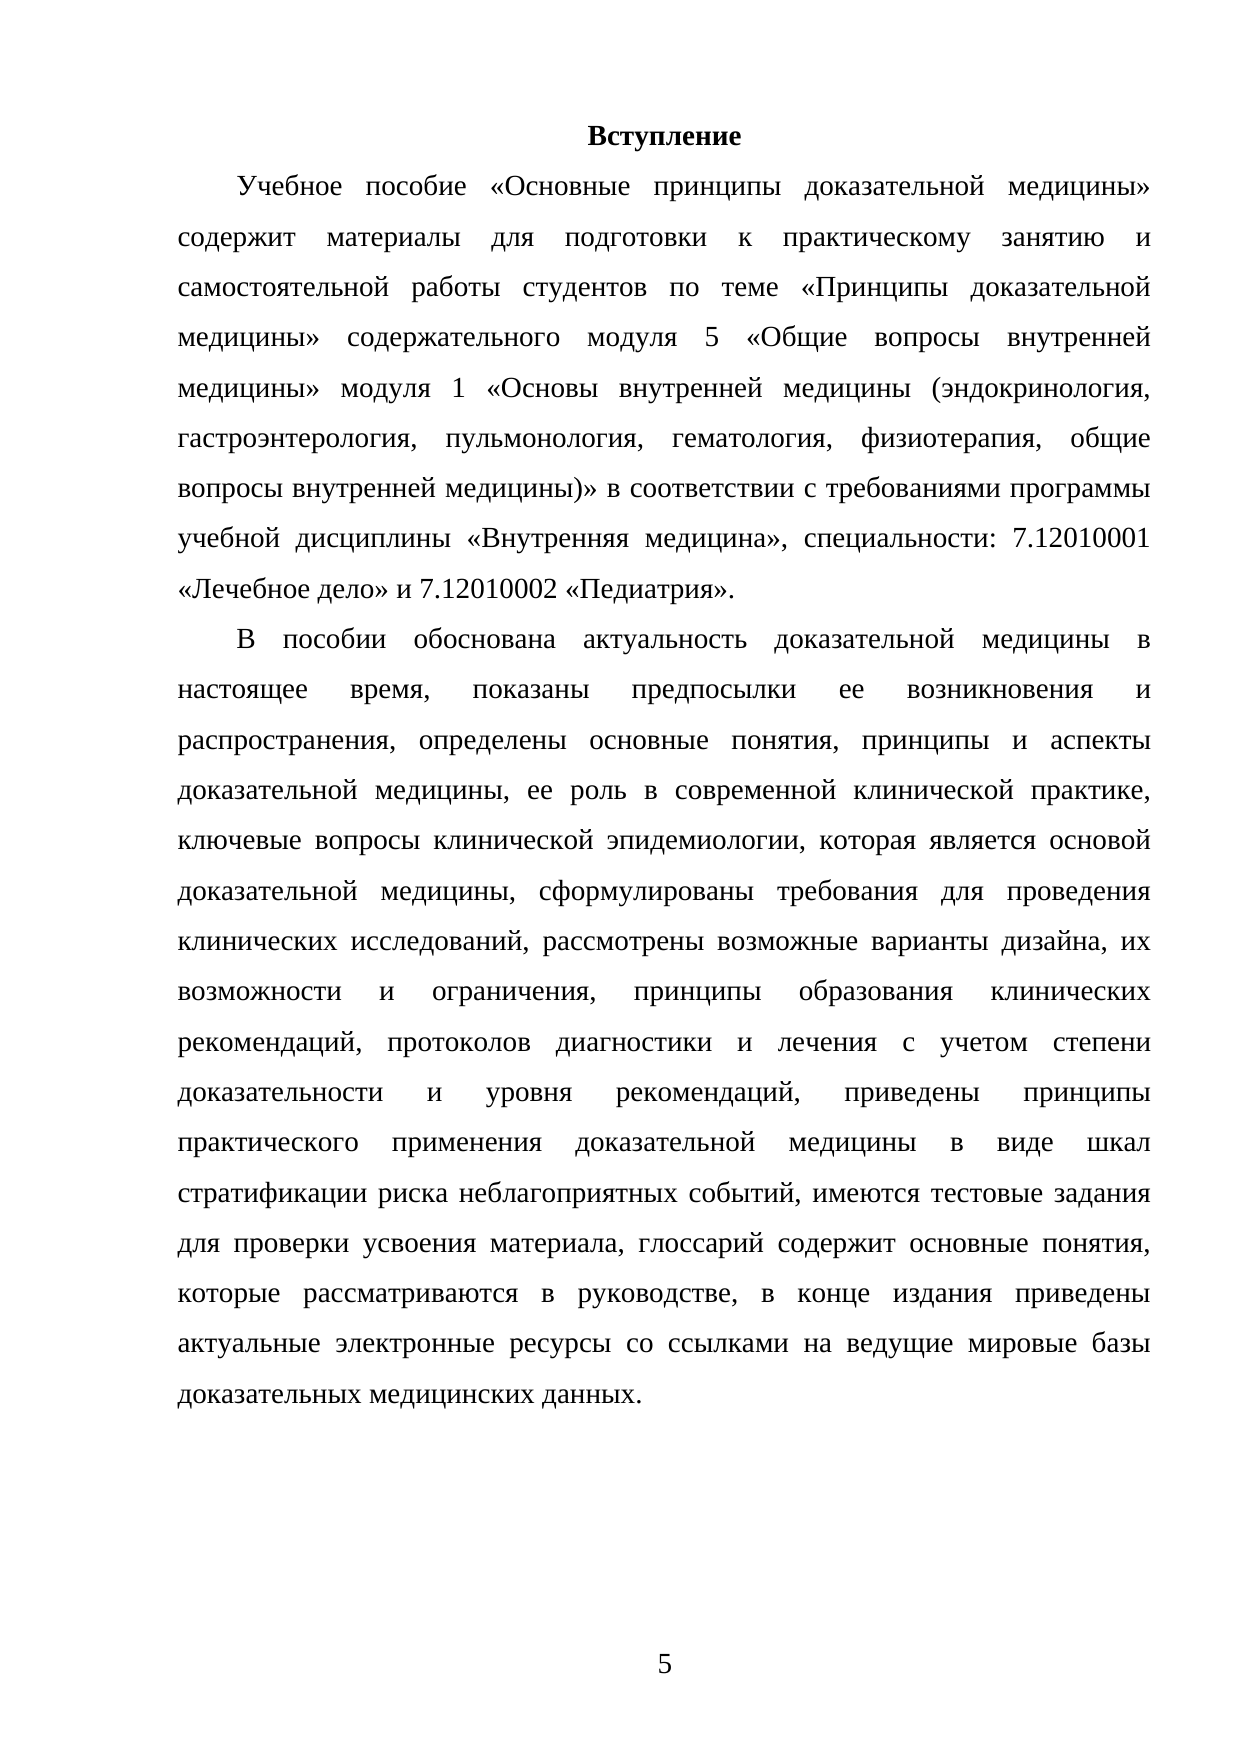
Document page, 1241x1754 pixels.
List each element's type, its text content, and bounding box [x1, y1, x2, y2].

text Вступление [177, 118, 1152, 152]
text Учебное пособие «Основные принципы доказательной медицины» содержит материалы для подготовки к практическому занятию и самостоятельной работы студентов по теме «Принципы доказательной медицины» содержательного модуля 5 «Общие вопросы внутренней медицины» модуля 1 «Основы внутренней медицины (эндокринология, гастроэнтерология, пульмонология, гематология, физиотерапия, общие вопросы внутренней медицины)» в соответствии с требованиями программы учебной дисциплины «Внутренняя медицина», специальности: 7.12010001 «Лечебное дело» и 7.12010002 «Педиатрия». [177, 168, 1152, 604]
text В пособии обоснована актуальность доказательной медицины в настоящее время, показаны предпосылки ее возникновения и распространения, определены основные понятия, принципы и аспекты доказательной медицины, ее роль в современной клинической практике, ключевые вопросы клинической эпидемиологии, которая является основой доказательной медицины, сформулированы требования для проведения клинических исследований, рассмотрены возможные варианты дизайна, их возможности и ограничения, принципы образования клинических рекомендаций, протоколов диагностики и лечения с учетом степени доказательности и уровня рекомендаций, приведены принципы практического применения доказательной медицины в виде шкал стратификации риска неблагоприятных событий, имеются тестовые задания для проверки усвоения материала, глоссарий содержит основные понятия, которые рассматриваются в руководстве, в конце издания приведены актуальные электронные ресурсы со ссылками на ведущие мировые базы доказательных медицинских данных. [177, 621, 1152, 1409]
